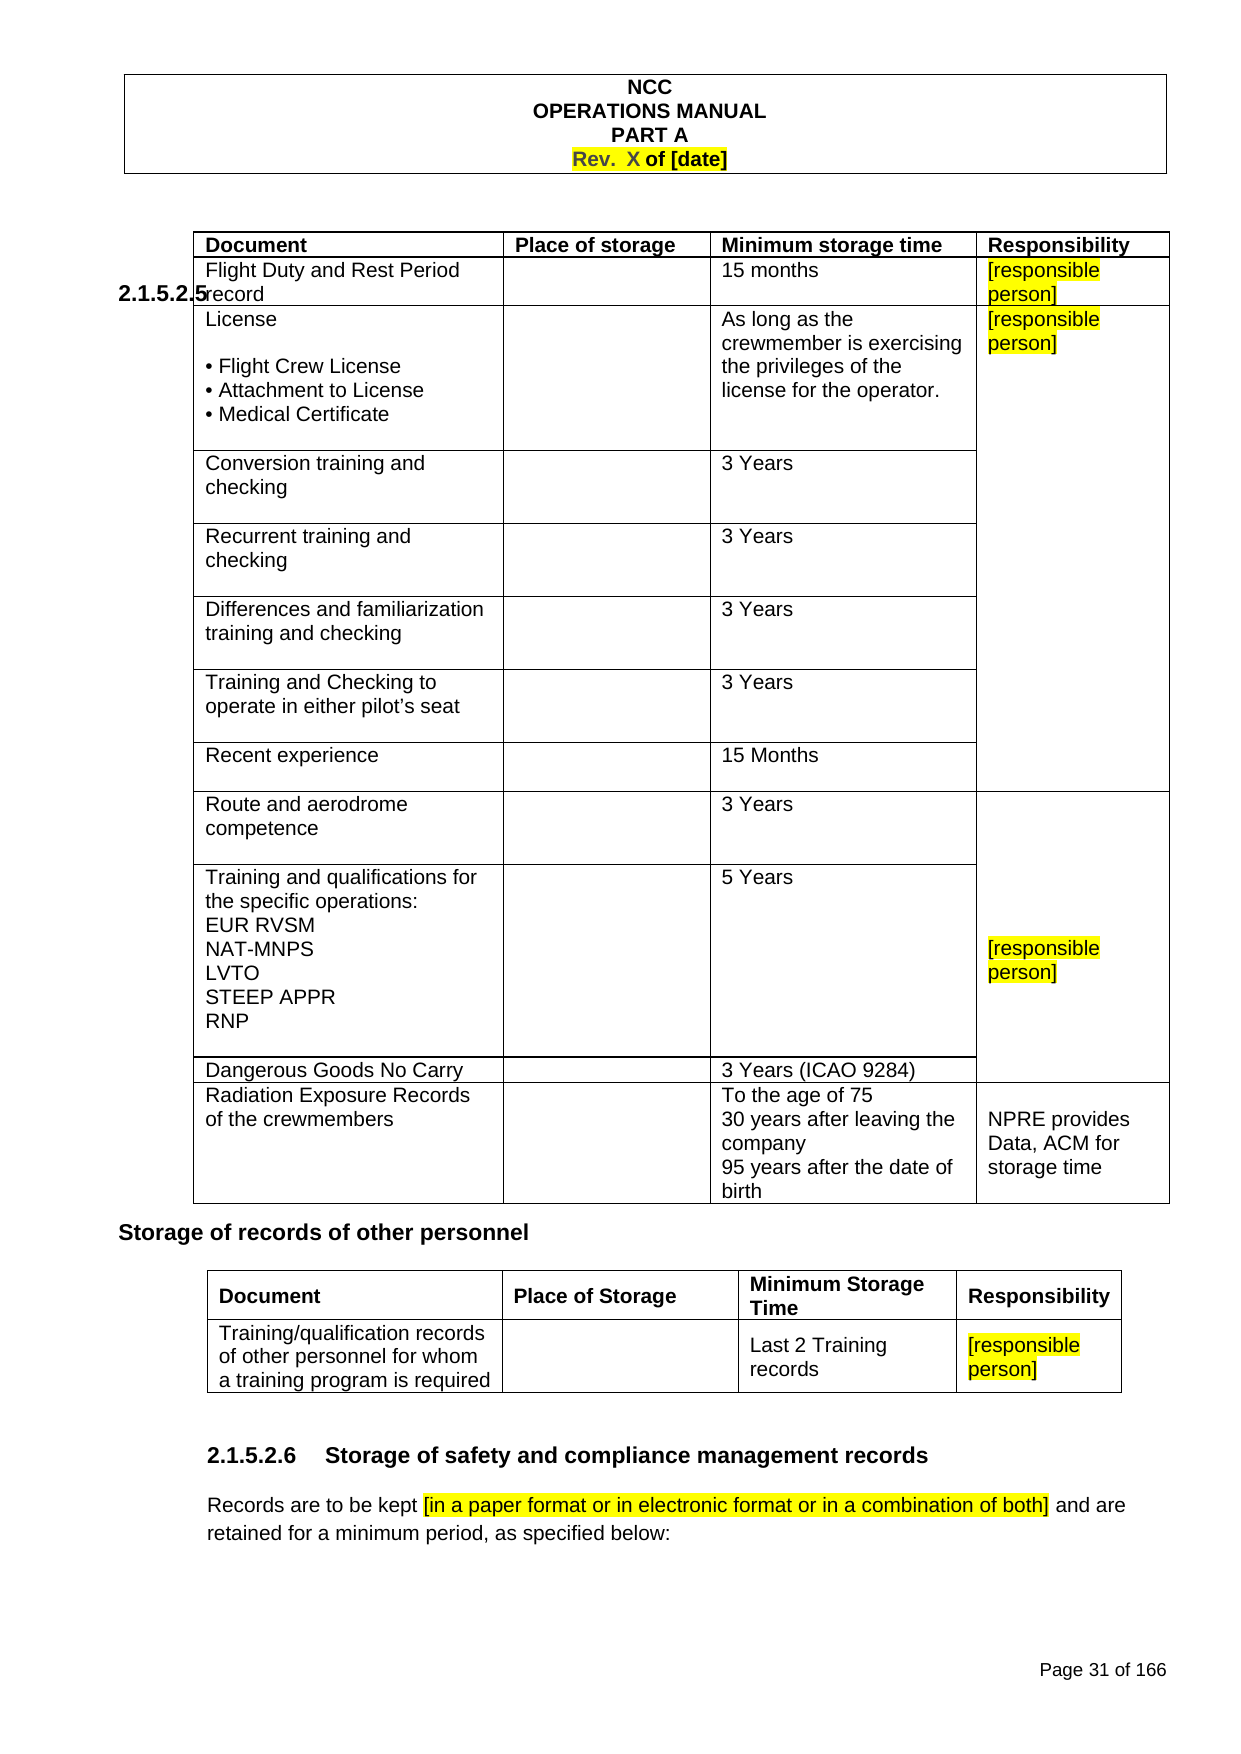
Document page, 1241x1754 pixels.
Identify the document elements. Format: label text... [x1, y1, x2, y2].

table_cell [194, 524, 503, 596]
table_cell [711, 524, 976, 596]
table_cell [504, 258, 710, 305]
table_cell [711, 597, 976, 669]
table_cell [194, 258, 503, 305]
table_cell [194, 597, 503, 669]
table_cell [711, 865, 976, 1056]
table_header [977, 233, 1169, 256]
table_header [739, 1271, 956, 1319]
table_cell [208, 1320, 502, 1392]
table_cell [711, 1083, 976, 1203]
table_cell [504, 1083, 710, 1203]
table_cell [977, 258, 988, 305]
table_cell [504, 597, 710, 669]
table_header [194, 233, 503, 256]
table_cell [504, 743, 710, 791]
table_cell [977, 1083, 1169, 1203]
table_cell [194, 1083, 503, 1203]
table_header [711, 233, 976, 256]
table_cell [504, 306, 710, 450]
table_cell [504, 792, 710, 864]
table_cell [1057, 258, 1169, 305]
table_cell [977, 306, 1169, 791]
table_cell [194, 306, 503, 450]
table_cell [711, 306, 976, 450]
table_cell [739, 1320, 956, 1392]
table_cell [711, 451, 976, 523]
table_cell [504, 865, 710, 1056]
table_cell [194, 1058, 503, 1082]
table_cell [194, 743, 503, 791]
text Records are to be kept [in a paper format or in electronic format or in a combination of both] and are retained for a minimum period, as specified below: [207, 1493, 1181, 1544]
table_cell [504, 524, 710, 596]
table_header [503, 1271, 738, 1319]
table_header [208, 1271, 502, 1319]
subtitle Storage of records of other personnel [118, 279, 1181, 1245]
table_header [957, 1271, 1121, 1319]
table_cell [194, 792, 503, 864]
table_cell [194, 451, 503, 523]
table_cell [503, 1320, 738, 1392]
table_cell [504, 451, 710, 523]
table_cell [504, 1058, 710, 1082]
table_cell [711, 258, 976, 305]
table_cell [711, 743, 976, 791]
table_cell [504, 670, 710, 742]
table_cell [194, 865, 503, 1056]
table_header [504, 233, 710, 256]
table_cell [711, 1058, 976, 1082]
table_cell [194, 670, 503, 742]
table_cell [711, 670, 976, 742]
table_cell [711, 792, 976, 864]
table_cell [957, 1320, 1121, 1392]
subtitle Storage of safety and compliance management records [207, 1442, 1181, 1468]
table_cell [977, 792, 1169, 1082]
